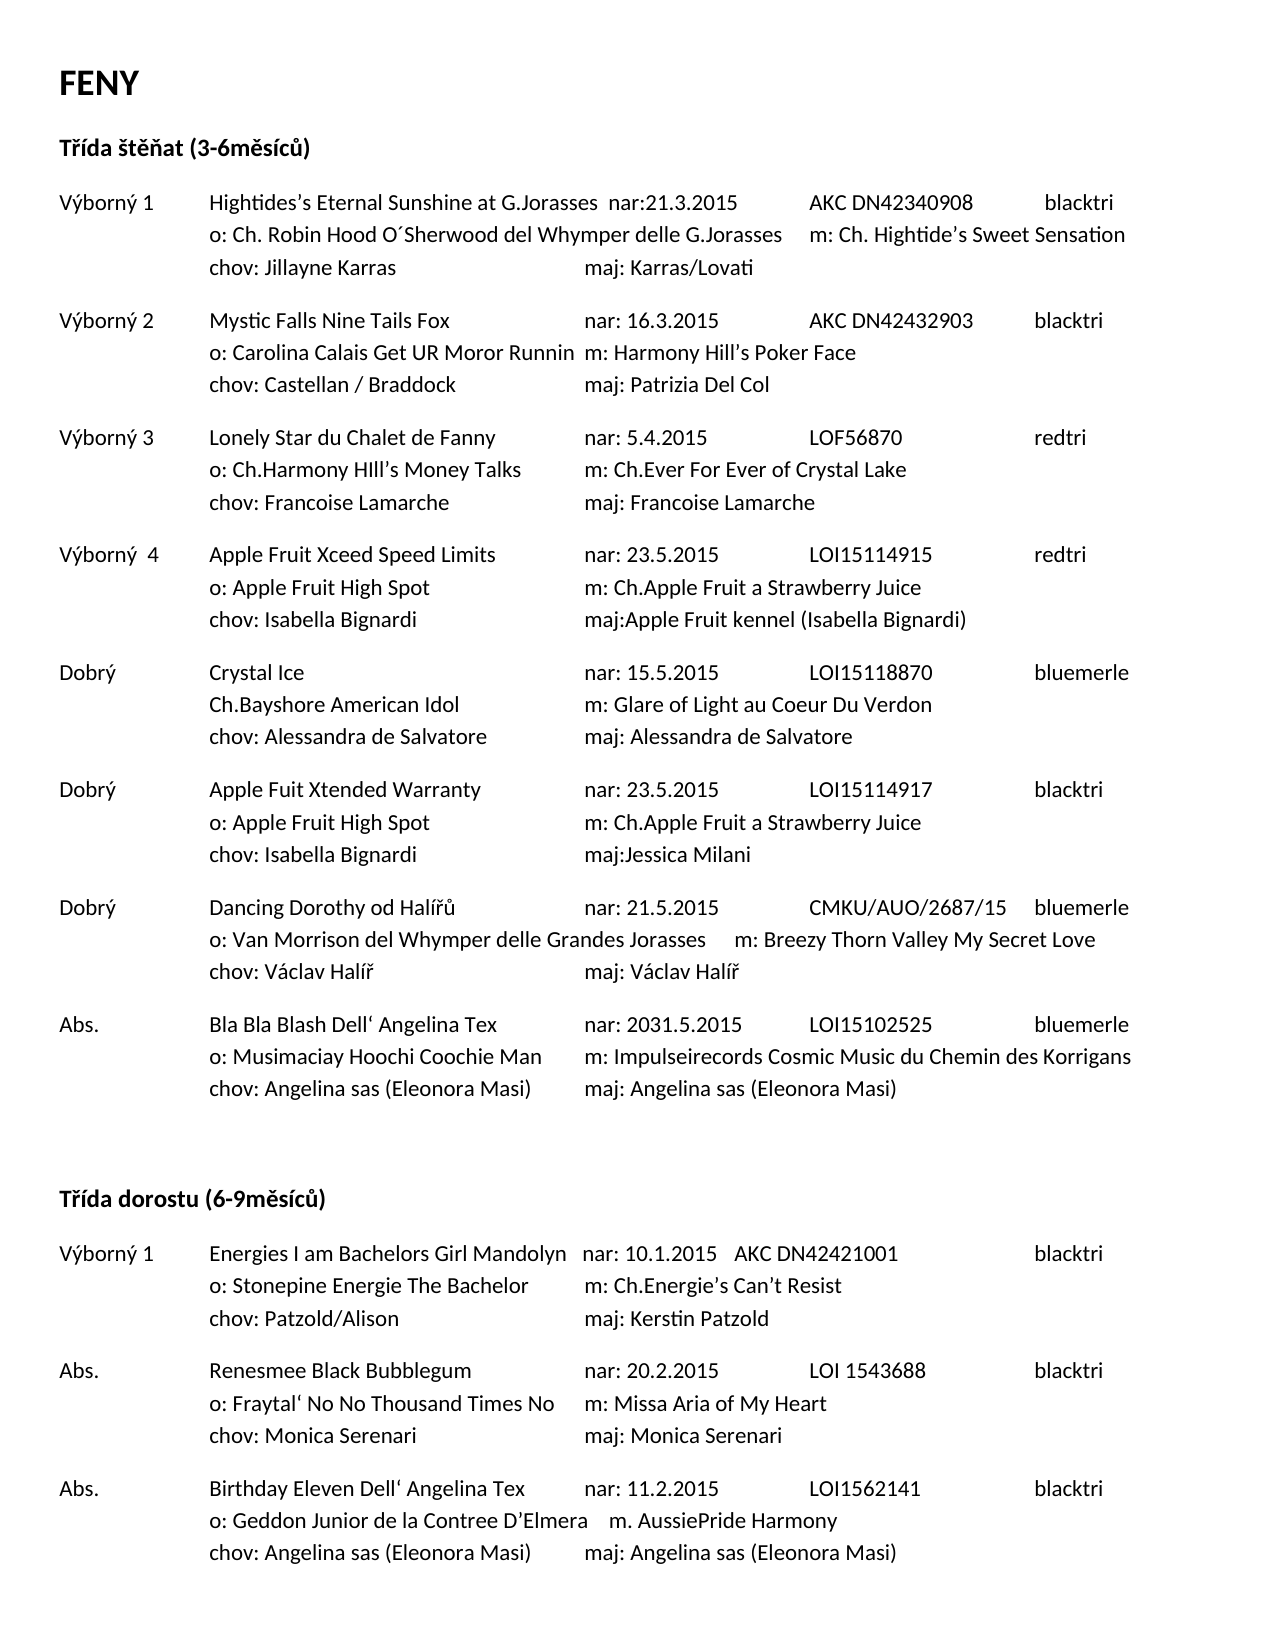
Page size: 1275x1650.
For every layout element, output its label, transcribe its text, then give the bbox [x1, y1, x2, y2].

text Dobrý Crystal Ice nar: 15.5.2015 LOI15118870 bluemerle Ch.Bayshore American Idol m: Glare of Light au Coeur Du Verdon chov: Alessandra de Salvatore maj: Alessandra de Salvatore [59, 658, 1216, 750]
text Abs. Birthday Eleven Dell‘ Angelina Tex nar: 11.2.2015 LOI1562141 blacktri o: Geddon Junior de la Contree D’Elmera m. AussiePride Harmony chov: Angelina sas (Eleonora Masi) maj: Angelina sas (Eleonora Masi) [59, 1474, 1216, 1566]
text Třída štěňat (3-6měsíců) [59, 133, 1216, 163]
text Výborný 4 Apple Fruit Xceed Speed Limits nar: 23.5.2015 LOI15114915 redtri o: Apple Fruit High Spot m: Ch.Apple Fruit a Strawberry Juice chov: Isabella Bignardi maj:Apple Fruit kennel (Isabella Bignardi) [59, 541, 1216, 633]
text Abs. Bla Bla Blash Dell‘ Angelina Tex nar: 2031.5.2015 LOI15102525 bluemerle o: Musimaciay Hoochi Coochie Man m: Impulseirecords Cosmic Music du Chemin des Korrigans chov: Angelina sas (Eleonora Masi) maj: Angelina sas (Eleonora Masi) [59, 1010, 1216, 1103]
text Abs. Renesmee Black Bubblegum nar: 20.2.2015 LOI 1543688 blacktri o: Fraytal‘ No No Thousand Times No m: Missa Aria of My Heart chov: Monica Serenari maj: Monica Serenari [59, 1357, 1216, 1449]
text FENY [59, 59, 1216, 105]
text Dobrý Dancing Dorothy od Halířů nar: 21.5.2015 CMKU/AUO/2687/15 bluemerle o: Van Morrison del Whymper delle Grandes Jorasses m: Breezy Thorn Valley My Secret Love chov: Václav Halíř maj: Václav Halíř [59, 893, 1216, 985]
text Dobrý Apple Fuit Xtended Warranty nar: 23.5.2015 LOI15114917 blacktri o: Apple Fruit High Spot m: Ch.Apple Fruit a Strawberry Juice chov: Isabella Bignardi maj:Jessica Milani [59, 775, 1216, 868]
text Výborný 1 Energies I am Bachelors Girl Mandolyn nar: 10.1.2015 AKC DN42421001 blacktri o: Stonepine Energie The Bachelor m: Ch.Energie’s Can’t Resist chov: Patzold/Alison maj: Kerstin Patzold [59, 1239, 1216, 1332]
text Výborný 1 Hightides’s Eternal Sunshine at G.Jorasses nar:21.3.2015 AKC DN42340908 blacktri o: Ch. Robin Hood O´Sherwood del Whymper delle G.Jorasses m: Ch. Hightide’s Sweet Sensation chov: Jillayne Karras maj: Karras/Lovati [59, 188, 1216, 281]
text Výborný 3 Lonely Star du Chalet de Fanny nar: 5.4.2015 LOF56870 redtri o: Ch.Harmony HIll’s Money Talks m: Ch.Ever For Ever of Crystal Lake chov: Francoise Lamarche maj: Francoise Lamarche [59, 423, 1216, 516]
text Třída dorostu (6-9měsíců) [59, 1183, 1216, 1214]
text Výborný 2 Mystic Falls Nine Tails Fox nar: 16.3.2015 AKC DN42432903 blacktri o: Carolina Calais Get UR Moror Runnin m: Harmony Hill’s Poker Face chov: Castellan / Braddock maj: Patrizia Del Col [59, 306, 1216, 398]
